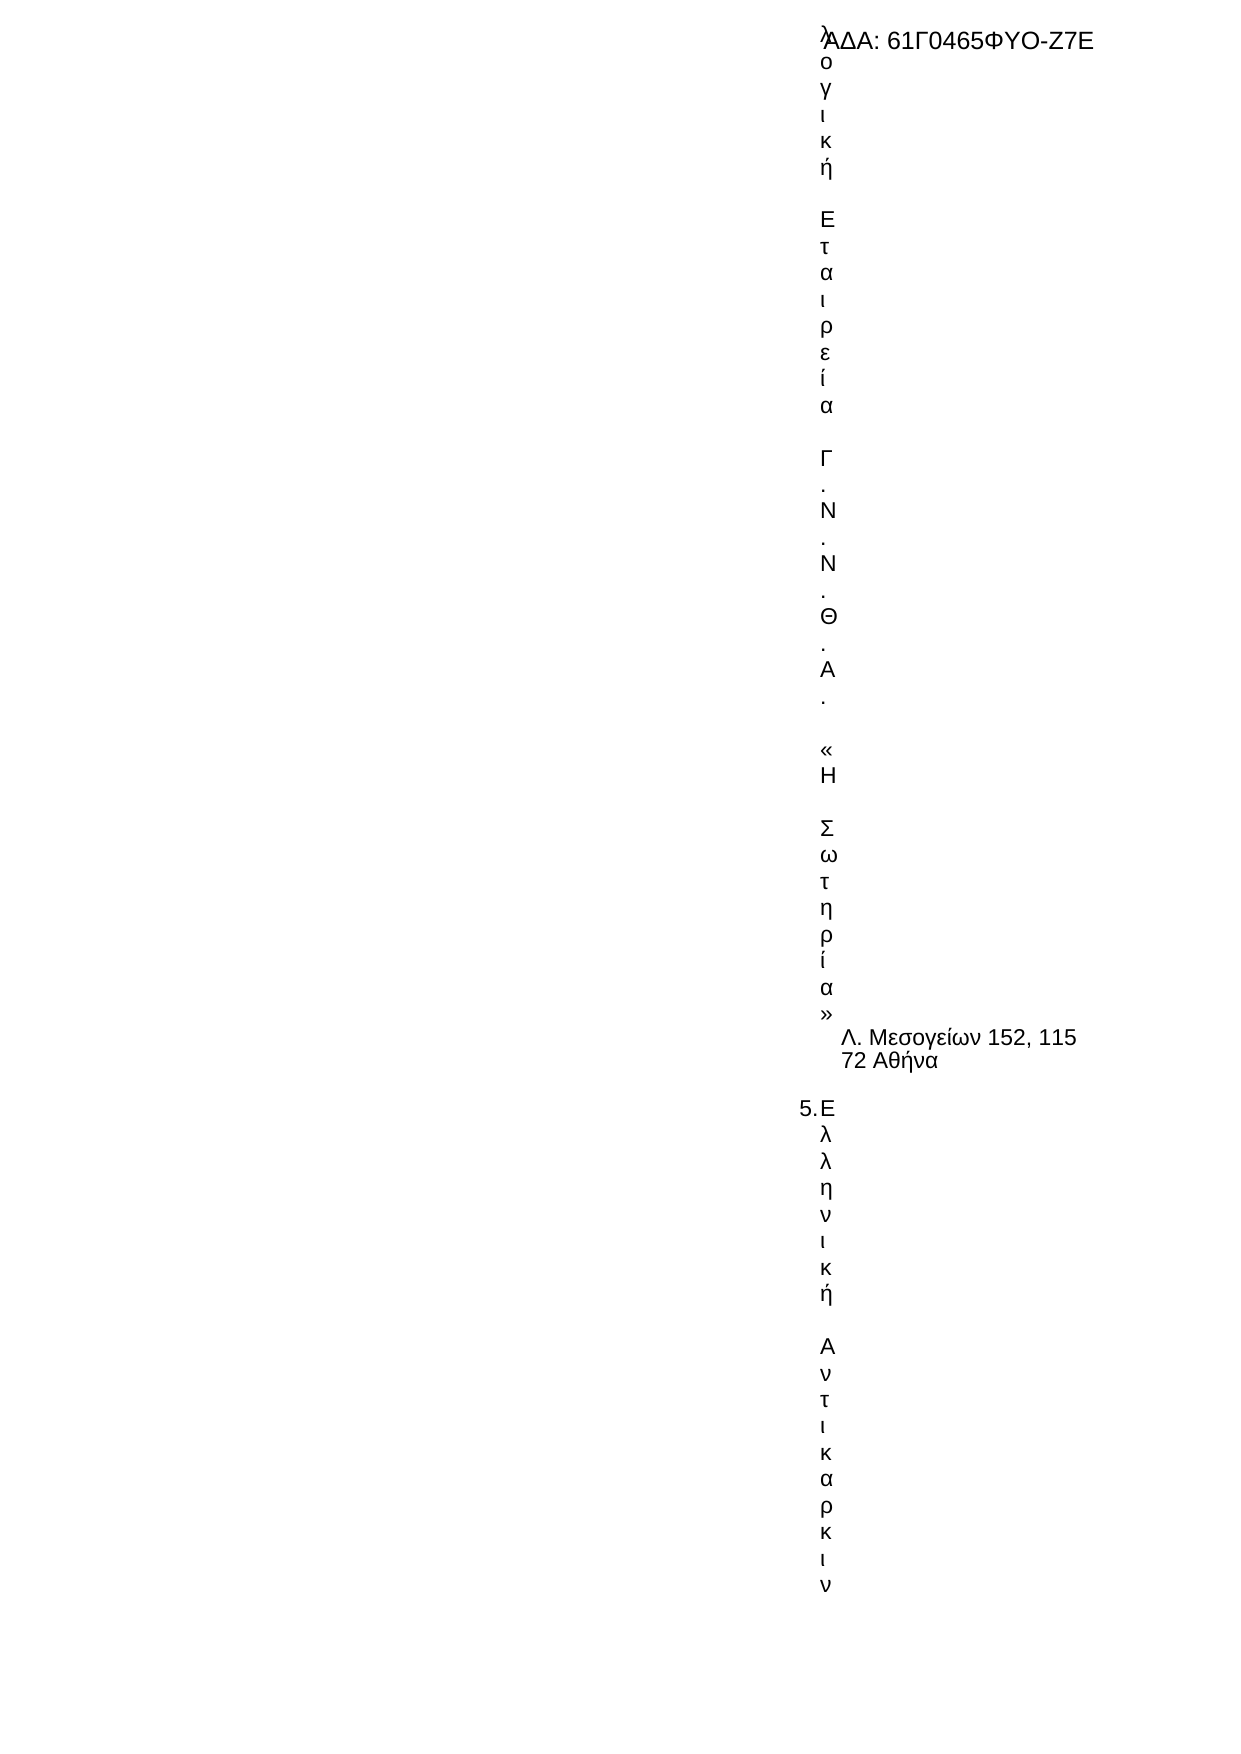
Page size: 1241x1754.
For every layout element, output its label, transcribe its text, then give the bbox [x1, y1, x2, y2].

text Λ. Μεσογείων 152, 115 72 Αθήνα [841, 1027, 1096, 1073]
